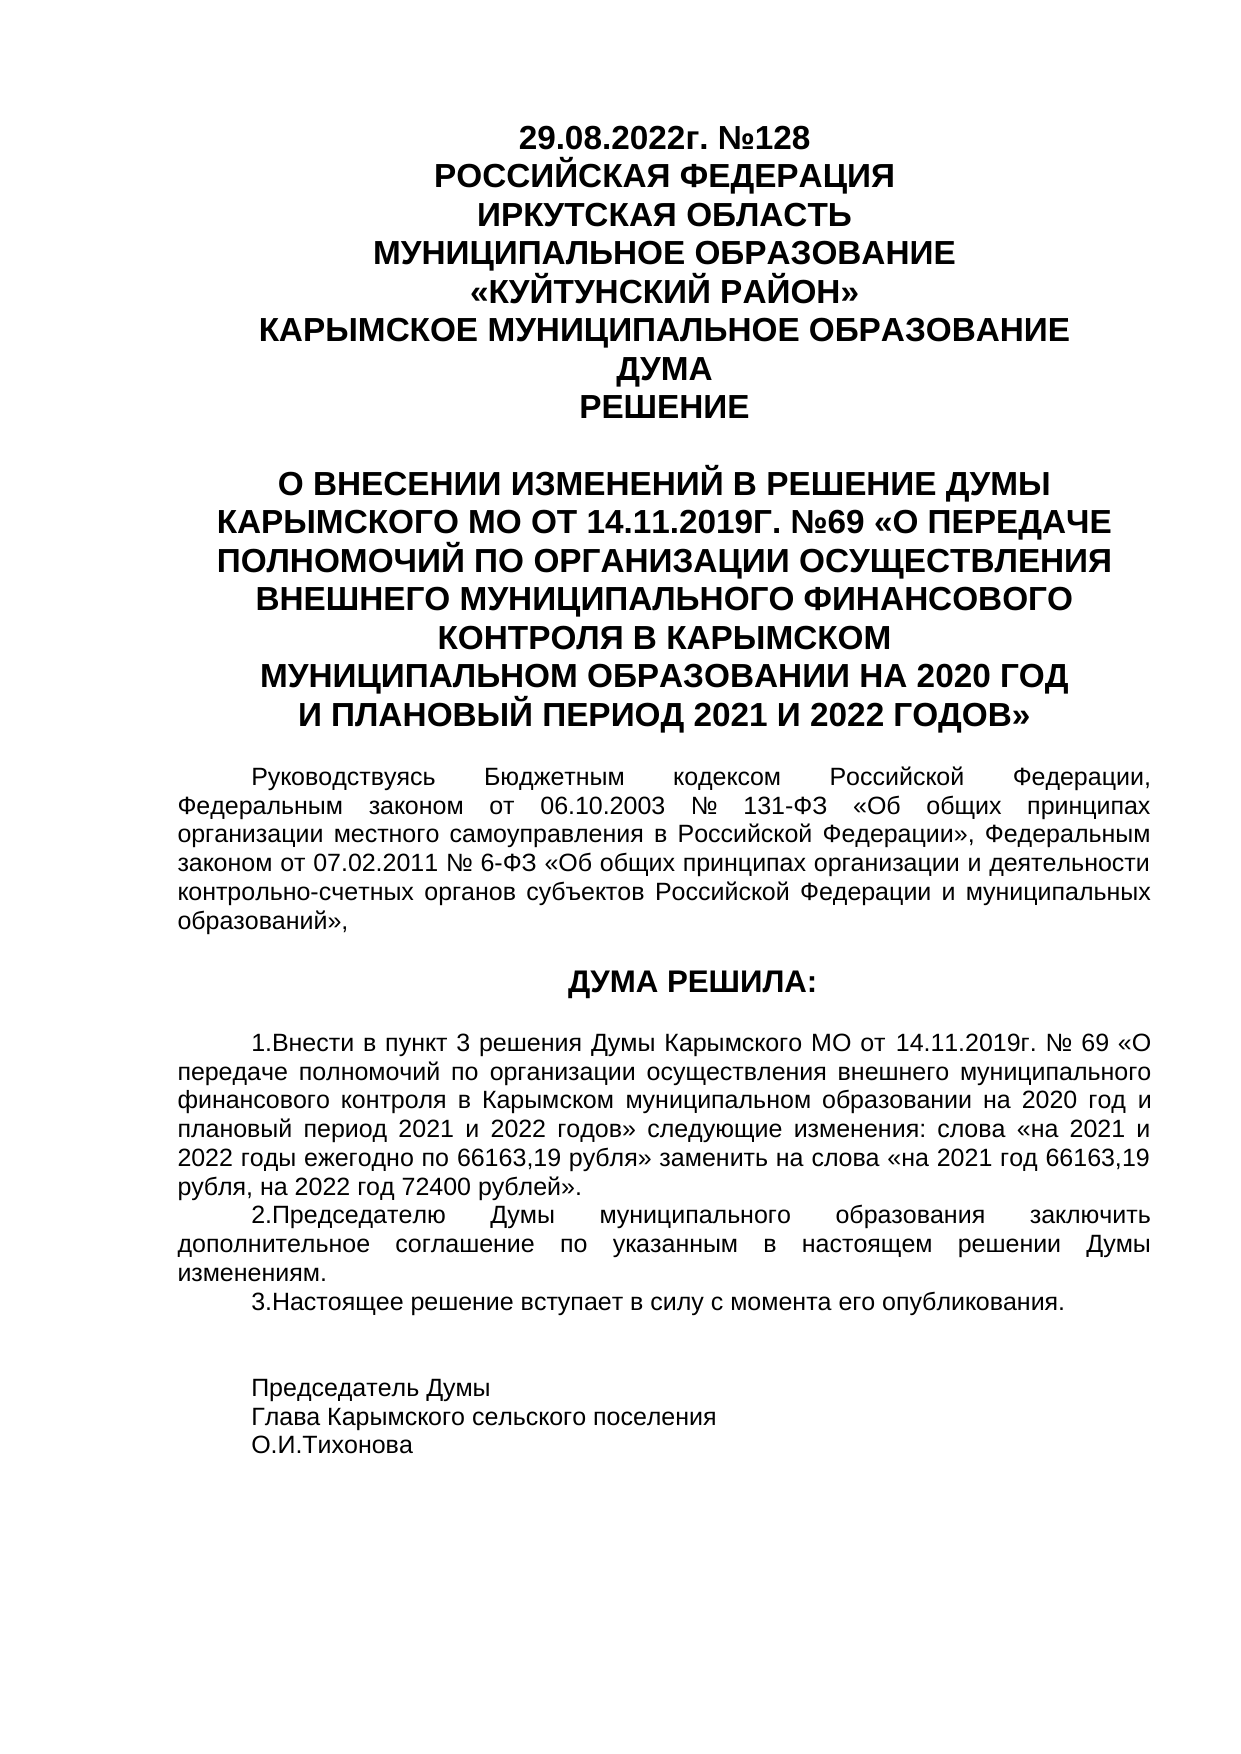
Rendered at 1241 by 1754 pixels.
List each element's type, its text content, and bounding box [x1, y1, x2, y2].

text Руководствуясь Бюджетным кодексом Российской Федерации, Федеральным законом от 06.10.2003 № 131-ФЗ «Об общих принципах организации местного самоуправления в Российской Федерации», Федеральным законом от 07.02.2011 № 6-ФЗ «Об общих принципах организации и деятельности контрольно-счетных органов субъектов Российской Федерации и муниципальных образований», [177, 762, 1152, 934]
text Глава Карымского сельского поселения [177, 1402, 1152, 1430]
text ИРКУТСКАЯ ОБЛАСТЬ [177, 195, 1152, 233]
text ДУМА [177, 349, 1152, 387]
text О.И.Тихонова [177, 1430, 1152, 1459]
text 29.08.2022г. №128 [177, 118, 1152, 157]
text 2.Председателю Думы муниципального образования заключить дополнительное соглашение по указанным в настоящем решении Думы изменениям. [177, 1200, 1152, 1287]
text И ПЛАНОВЫЙ ПЕРИОД 2021 И 2022 ГОДОВ» [177, 695, 1152, 733]
text РОССИЙСКАЯ ФЕДЕРАЦИЯ [177, 157, 1152, 195]
text 1.Внести в пункт 3 решения Думы Карымского МО от 14.11.2019г. № 69 «О передаче полномочий по организации осуществления внешнего муниципального финансового контроля в Карымском муниципальном образовании на 2020 год и плановый период 2021 и 2022 годов» следующие изменения: слова «на 2021 и 2022 годы ежегодно по 66163,19 рубля» заменить на слова «на 2021 год 66163,19 рубля, на 2022 год 72400 рублей». [177, 1028, 1152, 1200]
text МУНИЦИПАЛЬНОЕ ОБРАЗОВАНИЕ [177, 233, 1152, 272]
text МУНИЦИПАЛЬНОМ ОБРАЗОВАНИИ НА 2020 ГОД [177, 656, 1152, 695]
text КАРЫМСКОЕ МУНИЦИПАЛЬНОЕ ОБРАЗОВАНИЕ [177, 310, 1152, 349]
text «КУЙТУНСКИЙ РАЙОН» [177, 272, 1152, 310]
text Председатель Думы [177, 1373, 1152, 1402]
text О ВНЕСЕНИИ ИЗМЕНЕНИЙ В РЕШЕНИЕ ДУМЫ КАРЫМСКОГО МО ОТ 14.11.2019Г. №69 «О ПЕРЕДАЧЕ ПОЛНОМОЧИЙ ПО ОРГАНИЗАЦИИ ОСУЩЕСТВЛЕНИЯ ВНЕШНЕГО МУНИЦИПАЛЬНОГО ФИНАНСОВОГО КОНТРОЛЯ В КАРЫМСКОМ [177, 464, 1152, 656]
text ДУМА РЕШИЛА: [177, 963, 1152, 999]
text РЕШЕНИЕ [177, 387, 1152, 426]
text 3.Настоящее решение вступает в силу с момента его опубликования. [177, 1287, 1152, 1315]
